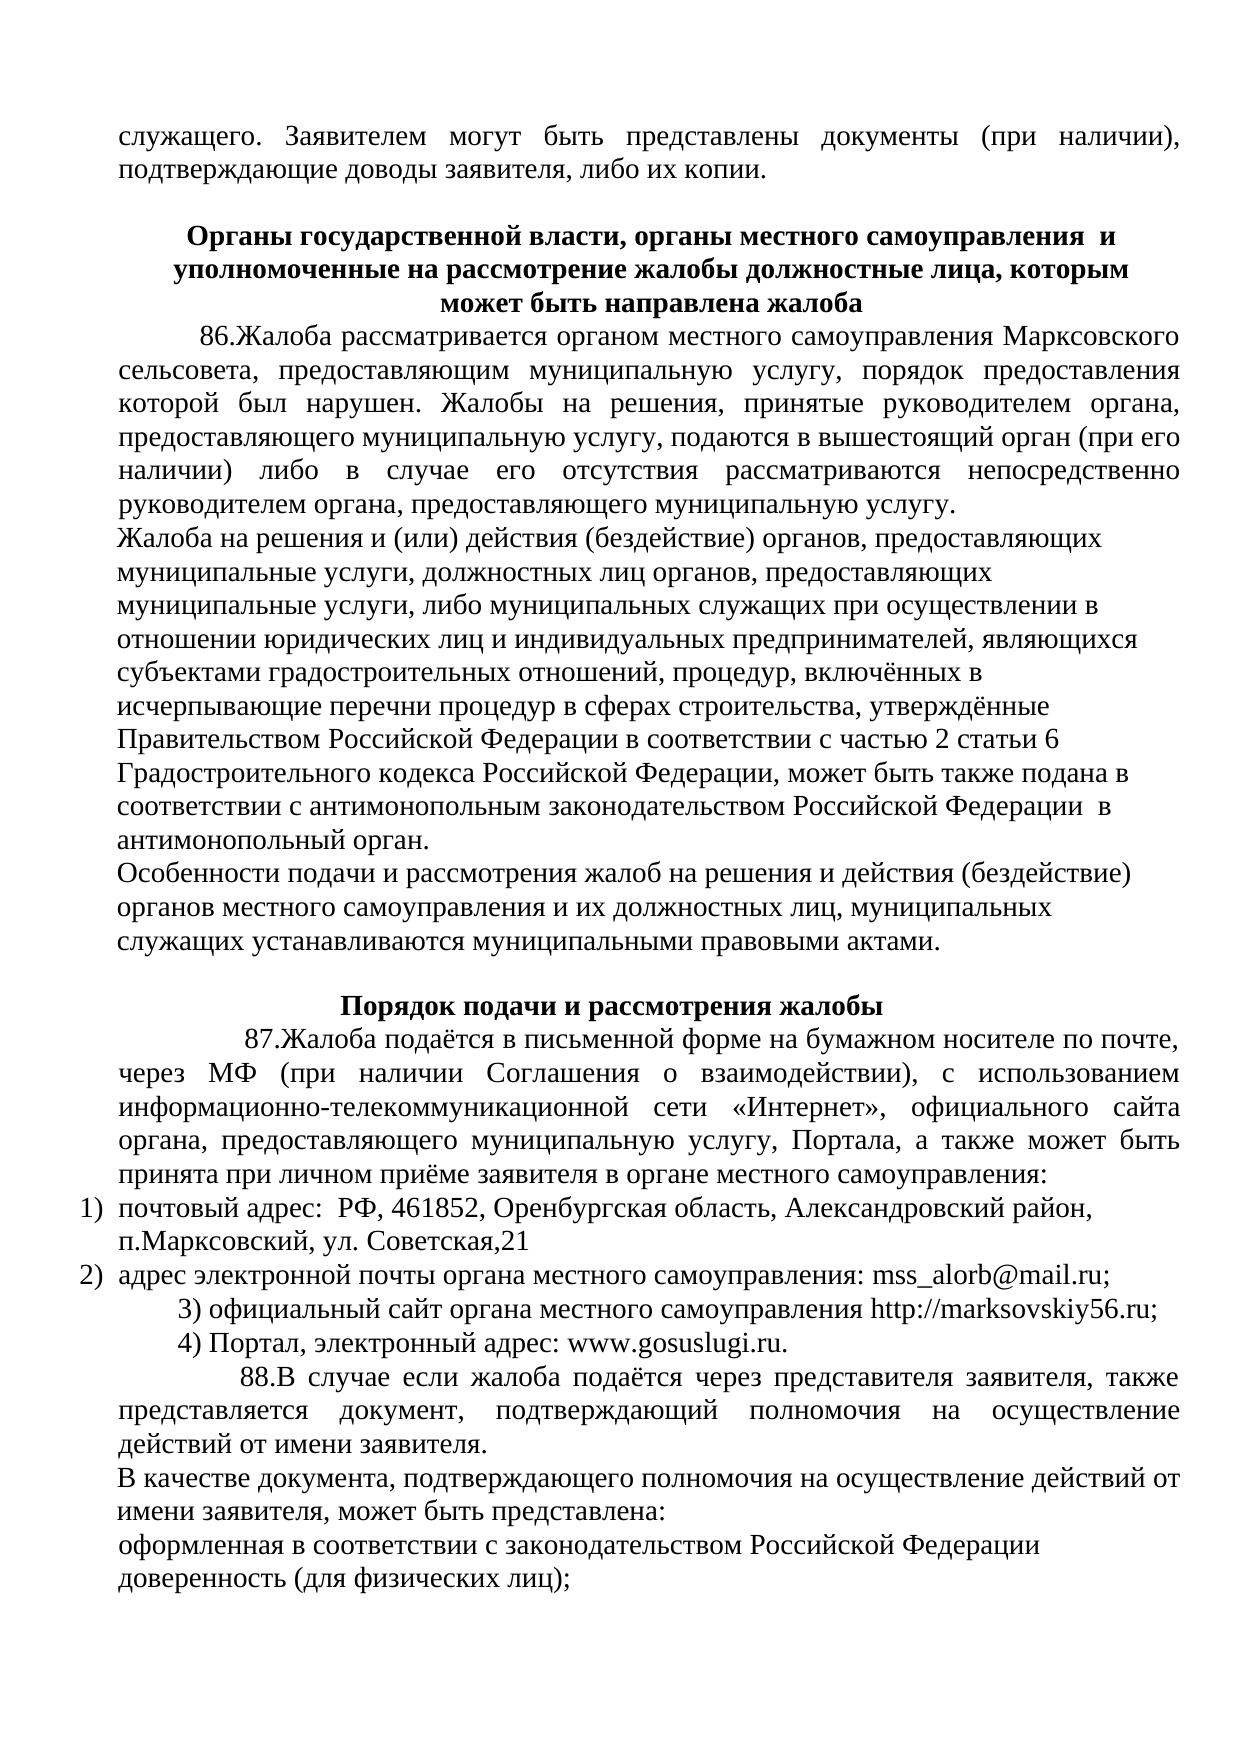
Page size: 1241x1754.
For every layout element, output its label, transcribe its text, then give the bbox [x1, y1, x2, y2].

text 3) официальный сайт органа местного самоуправления http://marksovskiy56.ru; [177, 1292, 1166, 1325]
text Порядок подачи и рассмотрения жалобы [118, 988, 1106, 1022]
text оформленная в соответствии с законодательством Российской Федерации доверенность (для физических лиц); [118, 1527, 1181, 1594]
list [79, 118, 1181, 185]
text В качестве документа, подтверждающего полномочия на осуществление действий от имени заявителя, может быть представлена: [117, 1460, 1181, 1527]
text 4) Портал, электронный адрес: www.gosuslugi.ru. [177, 1325, 1119, 1359]
text Органы государственной власти, органы местного самоуправления и уполномоченные на рассмотрение жалобы должностные лица, которым может быть направлена жалоба [118, 218, 1184, 318]
list почтовый адрес: РФ, 461852, Оренбургская область, Александровский район, п.Марксовский, ул. Советская,21 [79, 1190, 1119, 1257]
text 88.В случае если жалоба подаётся через представителя заявителя, также представляется документ, подтверждающий полномочия на осуществление действий от имени заявителя. [118, 1359, 1181, 1459]
text 86.Жалоба рассматривается органом местного самоуправления Марксовского сельсовета, предоставляющим муниципальную услугу, порядок предоставления которой был нарушен. Жалобы на решения, принятые руководителем органа, предоставляющего муниципальную услугу, подаются в вышестоящий орган (при его наличии) либо в случае его отсутствия рассматриваются непосредственно руководителем органа, предоставляющего муниципальную услугу. [118, 318, 1181, 519]
text 87.Жалоба подаётся в письменной форме на бумажном носителе по почте, через МФ (при наличии Соглашения о взаимодействии), с использованием информационно-телекоммуникационной сети «Интернет», официального сайта органа, предоставляющего муниципальную услугу, Портала, а также может быть принята при личном приёме заявителя в органе местного самоуправления: [118, 1022, 1181, 1189]
text Жалоба на решения и (или) действия (бездействие) органов, предоставляющих муниципальные услуги, должностных лиц органов, предоставляющих муниципальные услуги, либо муниципальных служащих при осуществлении в отношении юридических лиц и индивидуальных предпринимателей, являющихся субъектами градостроительных отношений, процедур, включённых в исчерпывающие перечни процедур в сферах строительства, утверждённые Правительством Российской Федерации в соответствии с частью 2 статьи 6 Градостроительного кодекса Российской Федерации, может быть также подана в соответствии с антимонопольным законодательством Российской Федерации в антимонопольный орган. [117, 520, 1181, 856]
text Особенности подачи и рассмотрения жалоб на решения и действия (бездействие) органов местного самоуправления и их должностных лиц, муниципальных служащих устанавливаются муниципальными правовыми актами. [117, 856, 1181, 956]
list адрес электронной почты органа местного самоуправления: mss_alorb@mail.ru; [79, 1257, 1119, 1291]
